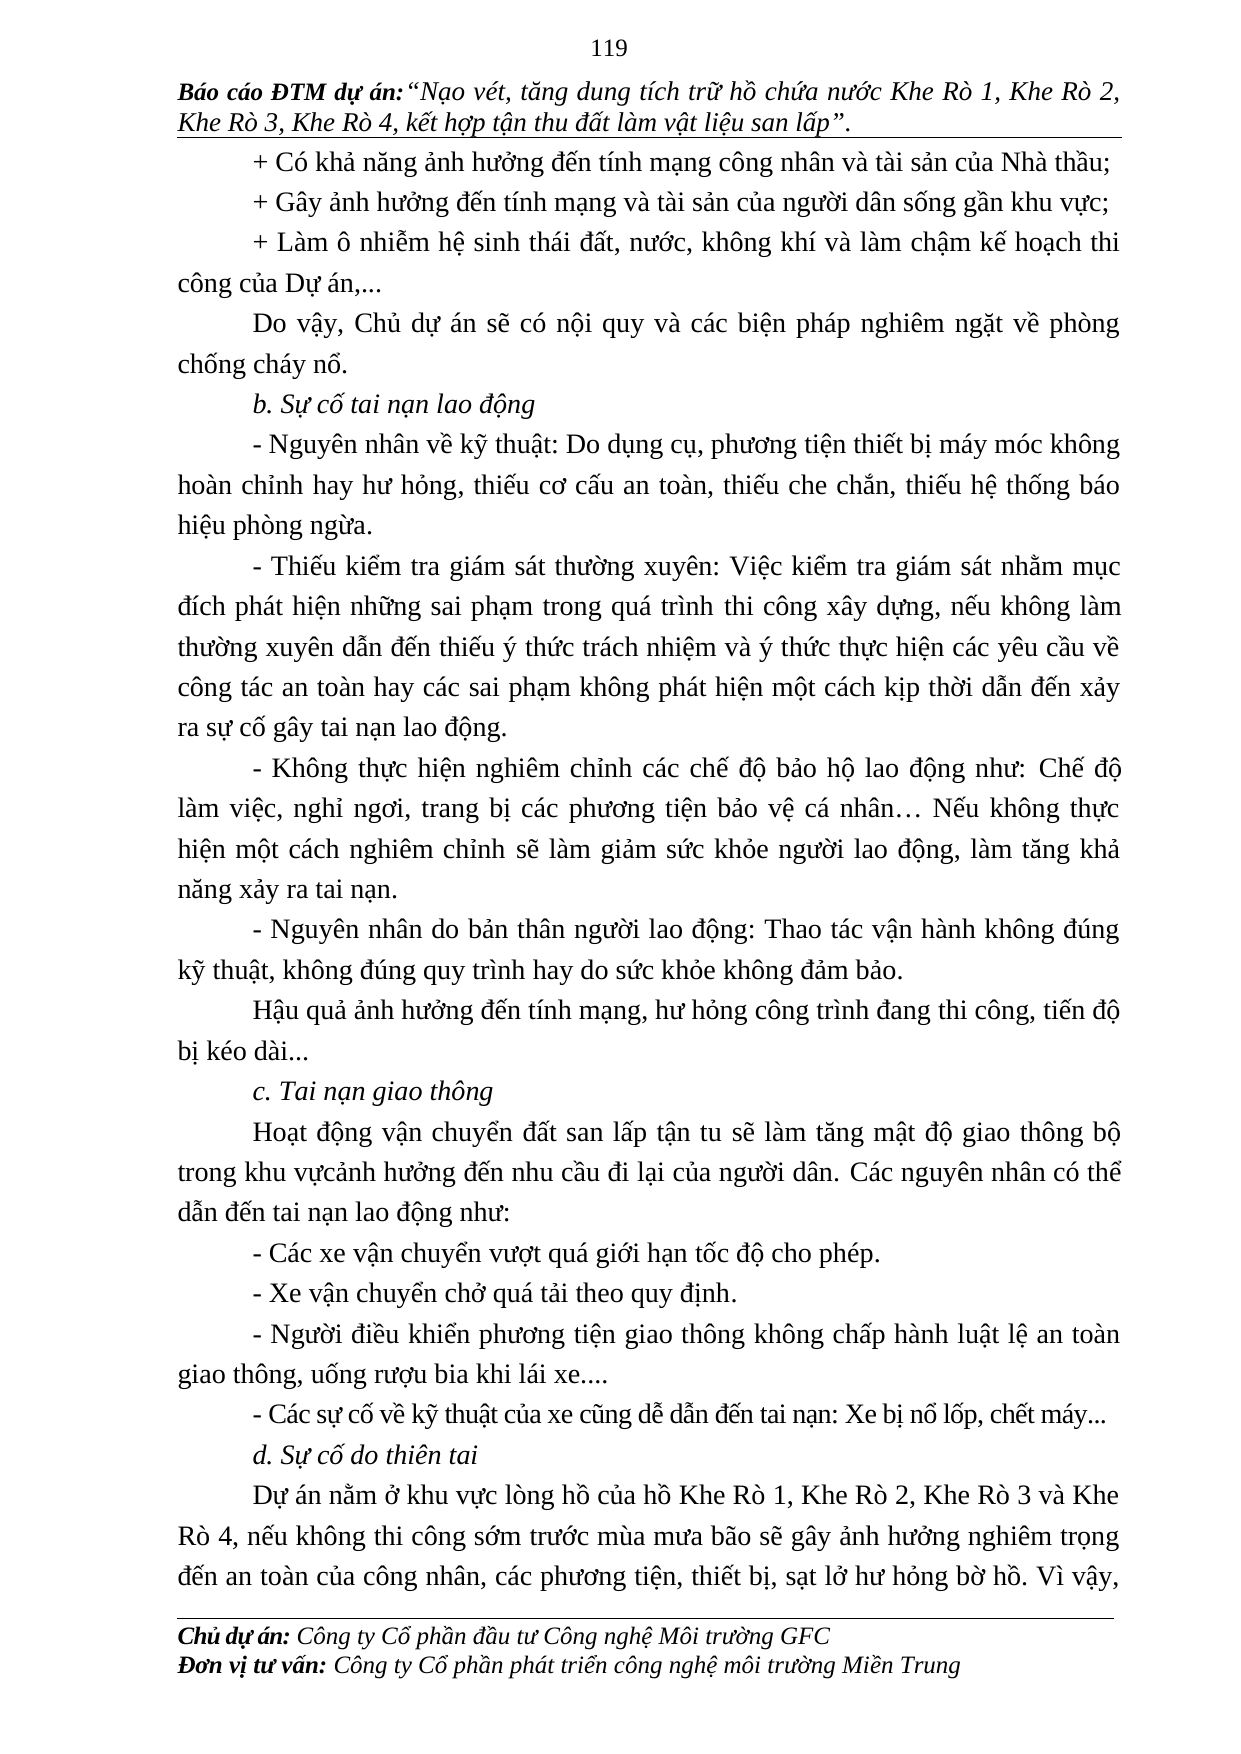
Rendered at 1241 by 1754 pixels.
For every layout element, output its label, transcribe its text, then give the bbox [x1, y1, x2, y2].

text - Nguyên nhân về kỹ thuật: Do dụng cụ, phương tiện thiết bị máy móc không hoàn chỉnh hay hư hỏng, thiếu cơ cấu an toàn, thiếu che chắn, thiếu hệ thống báo hiệu phòng ngừa. [177, 427, 1122, 541]
text - Xe vận chuyển chở quá tải theo quy định. [177, 1276, 1122, 1309]
text - Không thực hiện nghiêm chỉnh các chế độ bảo hộ lao động như: Chế độ làm việc, nghỉ ngơi, trang bị các phương tiện bảo vệ cá nhân… Nếu không thực hiện một cách nghiêm chỉnh sẽ làm giảm sức khỏe người lao động, làm tăng khả năng xảy ra tai nạn. [177, 751, 1122, 904]
text Hoạt động vận chuyển đất san lấp tận tu sẽ làm tăng mật độ giao thông bộ trong khu vựcảnh hưởng đến nhu cầu đi lại của người dân. Các nguyên nhân có thể dẫn đến tai nạn lao động như: [177, 1114, 1122, 1228]
text + Có khả năng ảnh hưởng đến tính mạng công nhân và tài sản của Nhà thầu; [177, 144, 1122, 177]
text Do vậy, Chủ dự án sẽ có nội quy và các biện pháp nghiêm ngặt về phòng chống cháy nổ. [177, 306, 1122, 379]
text - Người điều khiển phương tiện giao thông không chấp hành luật lệ an toàn giao thông, uống rượu bia khi lái xe.... [177, 1317, 1122, 1389]
text b. Sự cố tai nạn lao động [177, 387, 1122, 419]
text c. Tai nạn giao thông [177, 1074, 1122, 1107]
text Hậu quả ảnh hưởng đến tính mạng, hư hỏng công trình đang thi công, tiến độ bị kéo dài... [177, 993, 1122, 1066]
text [177, 1478, 1122, 1592]
text - Nguyên nhân do bản thân người lao động: Thao tác vận hành không đúng kỹ thuật, không đúng quy trình hay do sức khỏe không đảm bảo. [177, 912, 1122, 985]
text + Gây ảnh hưởng đến tính mạng và tài sản của người dân sống gần khu vực; [177, 185, 1122, 217]
text - Các sự cố về kỹ thuật của xe cũng dễ dẫn đến tai nạn: Xe bị nổ lốp, chết máy... [177, 1397, 1122, 1430]
text d. Sự cố do thiên tai [177, 1438, 1122, 1470]
text - Thiếu kiểm tra giám sát thường xuyên: Việc kiểm tra giám sát nhằm mục đích phát hiện những sai phạm trong quá trình thi công xây dựng, nếu không làm thường xuyên dẫn đến thiếu ý thức trách nhiệm và ý thức thực hiện các yêu cầu về công tác an toàn hay các sai phạm không phát hiện một cách kịp thời dẫn đến xảy ra sự cố gây tai nạn lao động. [177, 549, 1122, 743]
text - Các xe vận chuyển vượt quá giới hạn tốc độ cho phép. [177, 1236, 1122, 1268]
text + Làm ô nhiễm hệ sinh thái đất, nước, không khí và làm chậm kế hoạch thi công của Dự án,... [177, 225, 1122, 298]
